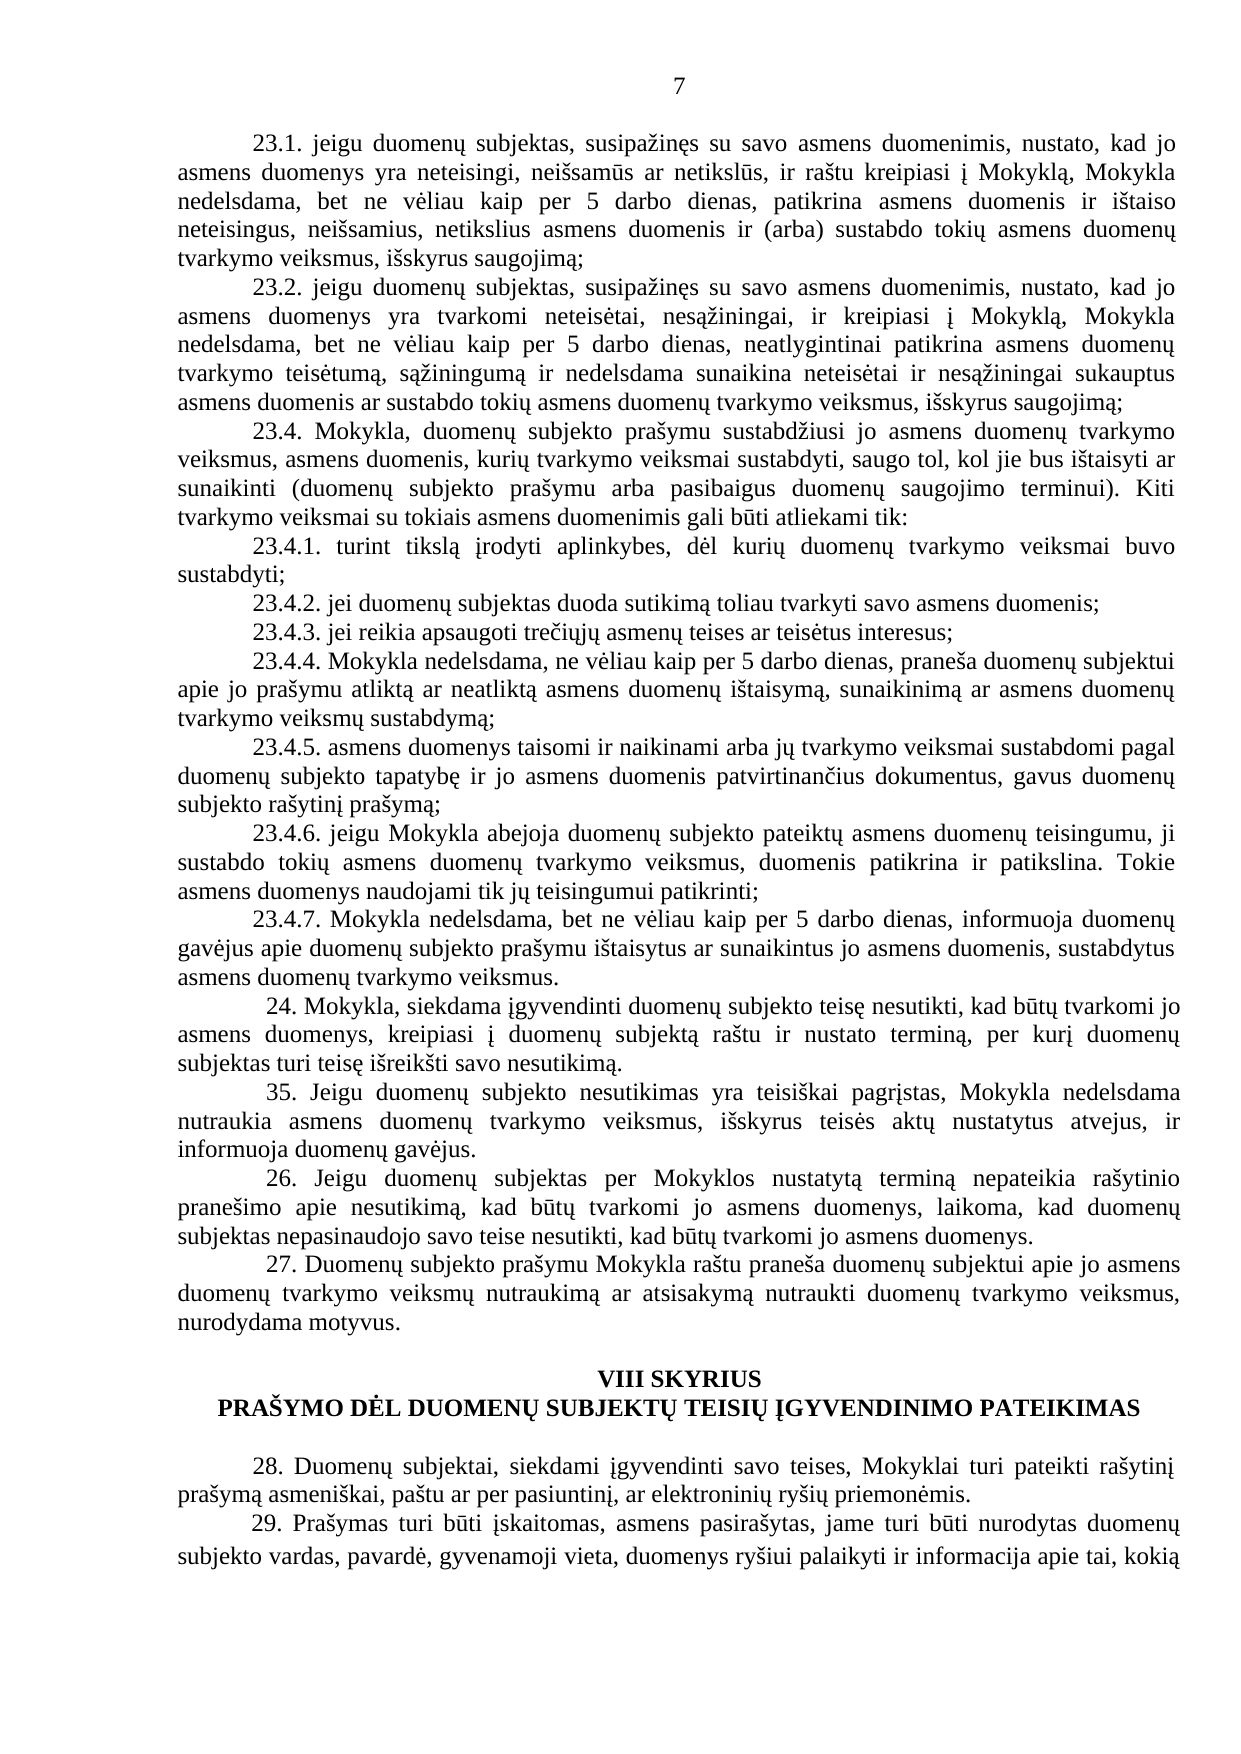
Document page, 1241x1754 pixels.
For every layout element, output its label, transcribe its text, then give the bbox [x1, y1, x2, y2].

text 23.4.1. turint tikslą įrodyti aplinkybes, dėl kurių duomenų tvarkymo veiksmai buvo sustabdyti; [177, 531, 1176, 588]
text 23.4.7. Mokykla nedelsdama, bet ne vėliau kaip per 5 darbo dienas, informuoja duomenų gavėjus apie duomenų subjekto prašymu ištaisytus ar sunaikintus jo asmens duomenis, sustabdytus asmens duomenų tvarkymo veiksmus. [177, 904, 1176, 991]
text 23.4.4. Mokykla nedelsdama, ne vėliau kaip per 5 darbo dienas, praneša duomenų subjektui apie jo prašymu atliktą ar neatliktą asmens duomenų ištaisymą, sunaikinimą ar asmens duomenų tvarkymo veiksmų sustabdymą; [177, 646, 1176, 732]
text 23.4.3. jei reikia apsaugoti trečiųjų asmenų teises ar teisėtus interesus; [177, 617, 1176, 646]
text 23.4.2. jei duomenų subjektas duoda sutikimą toliau tvarkyti savo asmens duomenis; [177, 588, 1176, 617]
text VIII SKYRIUS [177, 1364, 1181, 1393]
text 27. Duomenų subjekto prašymu Mokykla raštu praneša duomenų subjektui apie jo asmens duomenų tvarkymo veiksmų nutraukimą ar atsisakymą nutraukti duomenų tvarkymo veiksmus, nurodydama motyvus. [177, 1249, 1181, 1336]
text 24. Mokykla, siekdama įgyvendinti duomenų subjekto teisę nesutikti, kad būtų tvarkomi jo asmens duomenys, kreipiasi į duomenų subjektą raštu ir nustato terminą, per kurį duomenų subjektas turi teisę išreikšti savo nesutikimą. [177, 991, 1181, 1077]
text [177, 1508, 1181, 1570]
text 23.4. Mokykla, duomenų subjekto prašymu sustabdžiusi jo asmens duomenų tvarkymo veiksmus, asmens duomenis, kurių tvarkymo veiksmai sustabdyti, saugo tol, kol jie bus ištaisyti ar sunaikinti (duomenų subjekto prašymu arba pasibaigus duomenų saugojimo terminui). Kiti tvarkymo veiksmai su tokiais asmens duomenimis gali būti atliekami tik: [177, 416, 1176, 531]
text 35. Jeigu duomenų subjekto nesutikimas yra teisiškai pagrįstas, Mokykla nedelsdama nutraukia asmens duomenų tvarkymo veiksmus, išskyrus teisės aktų nustatytus atvejus, ir informuoja duomenų gavėjus. [177, 1077, 1181, 1163]
text 23.2. jeigu duomenų subjektas, susipažinęs su savo asmens duomenimis, nustato, kad jo asmens duomenys yra tvarkomi neteisėtai, nesąžiningai, ir kreipiasi į Mokyklą, Mokykla nedelsdama, bet ne vėliau kaip per 5 darbo dienas, neatlygintinai patikrina asmens duomenų tvarkymo teisėtumą, sąžiningumą ir nedelsdama sunaikina neteisėtai ir nesąžiningai sukauptus asmens duomenis ar sustabdo tokių asmens duomenų tvarkymo veiksmus, išskyrus saugojimą; [177, 272, 1176, 416]
text 23.4.5. asmens duomenys taisomi ir naikinami arba jų tvarkymo veiksmai sustabdomi pagal duomenų subjekto tapatybę ir jo asmens duomenis patvirtinančius dokumentus, gavus duomenų subjekto rašytinį prašymą; [177, 732, 1176, 818]
text 26. Jeigu duomenų subjektas per Mokyklos nustatytą terminą nepateikia rašytinio pranešimo apie nesutikimą, kad būtų tvarkomi jo asmens duomenys, laikoma, kad duomenų subjektas nepasinaudojo savo teise nesutikti, kad būtų tvarkomi jo asmens duomenys. [177, 1163, 1181, 1249]
text 23.4.6. jeigu Mokykla abejoja duomenų subjekto pateiktų asmens duomenų teisingumu, ji sustabdo tokių asmens duomenų tvarkymo veiksmus, duomenis patikrina ir patikslina. Tokie asmens duomenys naudojami tik jų teisingumui patikrinti; [177, 818, 1176, 904]
text PRAŠYMO DĖL DUOMENŲ SUBJEKTŲ TEISIŲ ĮGYVENDINIMO PATEIKIMAS [177, 1393, 1181, 1422]
text 23.1. jeigu duomenų subjektas, susipažinęs su savo asmens duomenimis, nustato, kad jo asmens duomenys yra neteisingi, neišsamūs ar netikslūs, ir raštu kreipiasi į Mokyklą, Mokykla nedelsdama, bet ne vėliau kaip per 5 darbo dienas, patikrina asmens duomenis ir ištaiso neteisingus, neišsamius, netikslius asmens duomenis ir (arba) sustabdo tokių asmens duomenų tvarkymo veiksmus, išskyrus saugojimą; [177, 128, 1176, 272]
text 28. Duomenų subjektai, siekdami įgyvendinti savo teises, Mokyklai turi pateikti rašytinį prašymą asmeniškai, paštu ar per pasiuntinį, ar elektroninių ryšių priemonėmis. [177, 1451, 1176, 1508]
